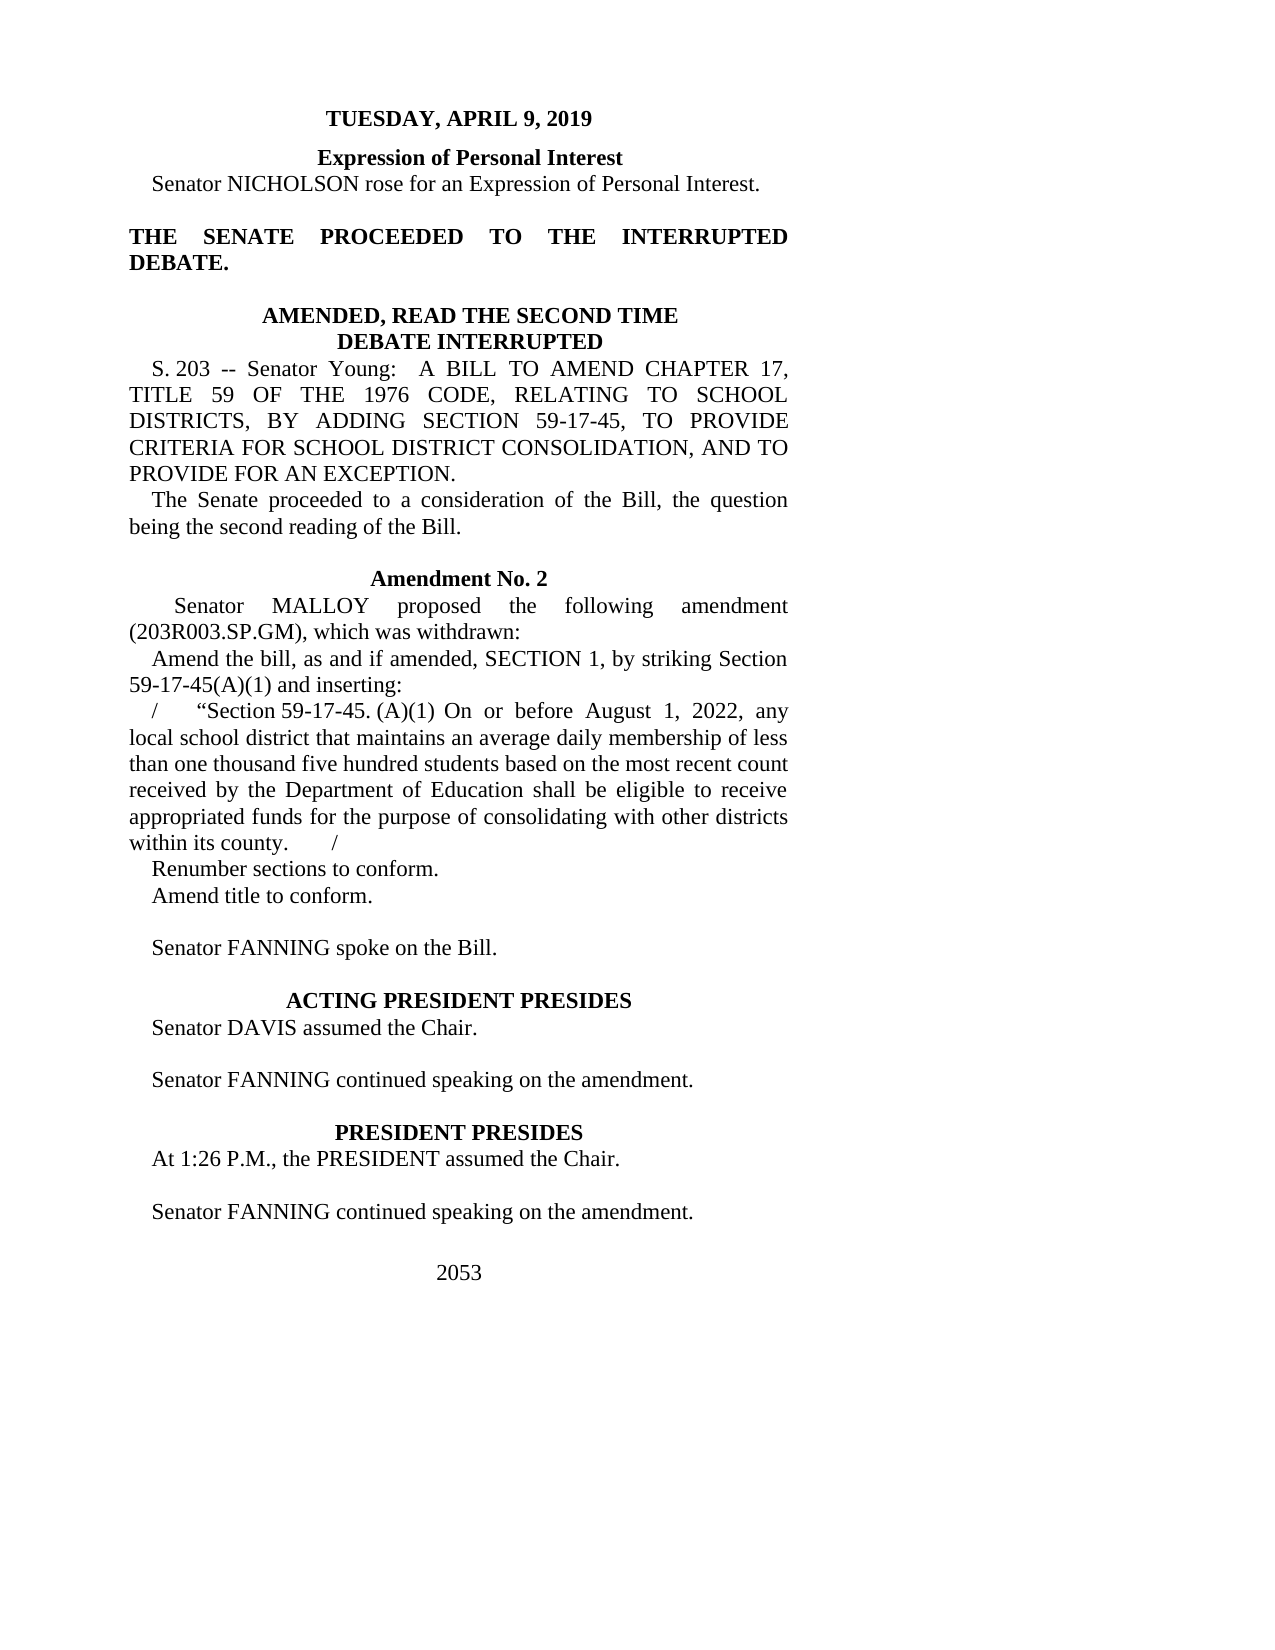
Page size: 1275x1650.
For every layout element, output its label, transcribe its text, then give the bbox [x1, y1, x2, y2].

text PRESIDENT PRESIDES [129, 1119, 789, 1145]
text Renumber sections to conform. [129, 855, 789, 882]
text Senator NICHOLSON rose for an Expression of Personal Interest. [129, 170, 789, 197]
text Senator DAVIS assumed the Chair. [129, 1013, 789, 1040]
text Amend title to conform. [129, 882, 789, 908]
text THE SENATE PROCEEDED TO THE INTERRUPTED DEBATE. [129, 223, 789, 276]
text S. 203 -- Senator Young: A BILL TO AMEND CHAPTER 17, TITLE 59 OF THE 1976 CODE, RELATING TO SCHOOL DISTRICTS, BY ADDING SECTION 59-17-45, TO PROVIDE CRITERIA FOR SCHOOL DISTRICT CONSOLIDATION, AND TO PROVIDE FOR AN EXCEPTION. [129, 355, 789, 486]
text At 1:26 P.M., the PRESIDENT assumed the Chair. [129, 1145, 789, 1172]
text Senator FANNING spoke on the Bill. [129, 934, 789, 961]
text / “Section 59-17-45. (A)(1) On or before August 1, 2022, any local school district that maintains an average daily membership of less than one thousand five hundred students based on the most recent count received by the Department of Education shall be eligible to receive appropriated funds for the purpose of consolidating with other districts within its county. / [129, 697, 789, 855]
text Amend the bill, as and if amended, SECTION 1, by striking Section 59-17-45(A)(1) and inserting: [129, 644, 789, 697]
text ACTING PRESIDENT PRESIDES [129, 987, 789, 1013]
text Amendment No. 2 [129, 566, 789, 592]
text Senator MALLOY proposed the following amendment (203R003.SP.GM), which was withdrawn: [129, 592, 789, 644]
text The Senate proceeded to a consideration of the Bill, the question being the second reading of the Bill. [129, 486, 789, 539]
text DEBATE INTERRUPTED [129, 328, 789, 355]
text AMENDED, READ THE SECOND TIME [129, 302, 789, 328]
text Expression of Personal Interest [129, 144, 789, 170]
text Senator FANNING continued speaking on the amendment. [129, 1066, 789, 1093]
text Senator FANNING continued speaking on the amendment. [129, 1198, 789, 1224]
